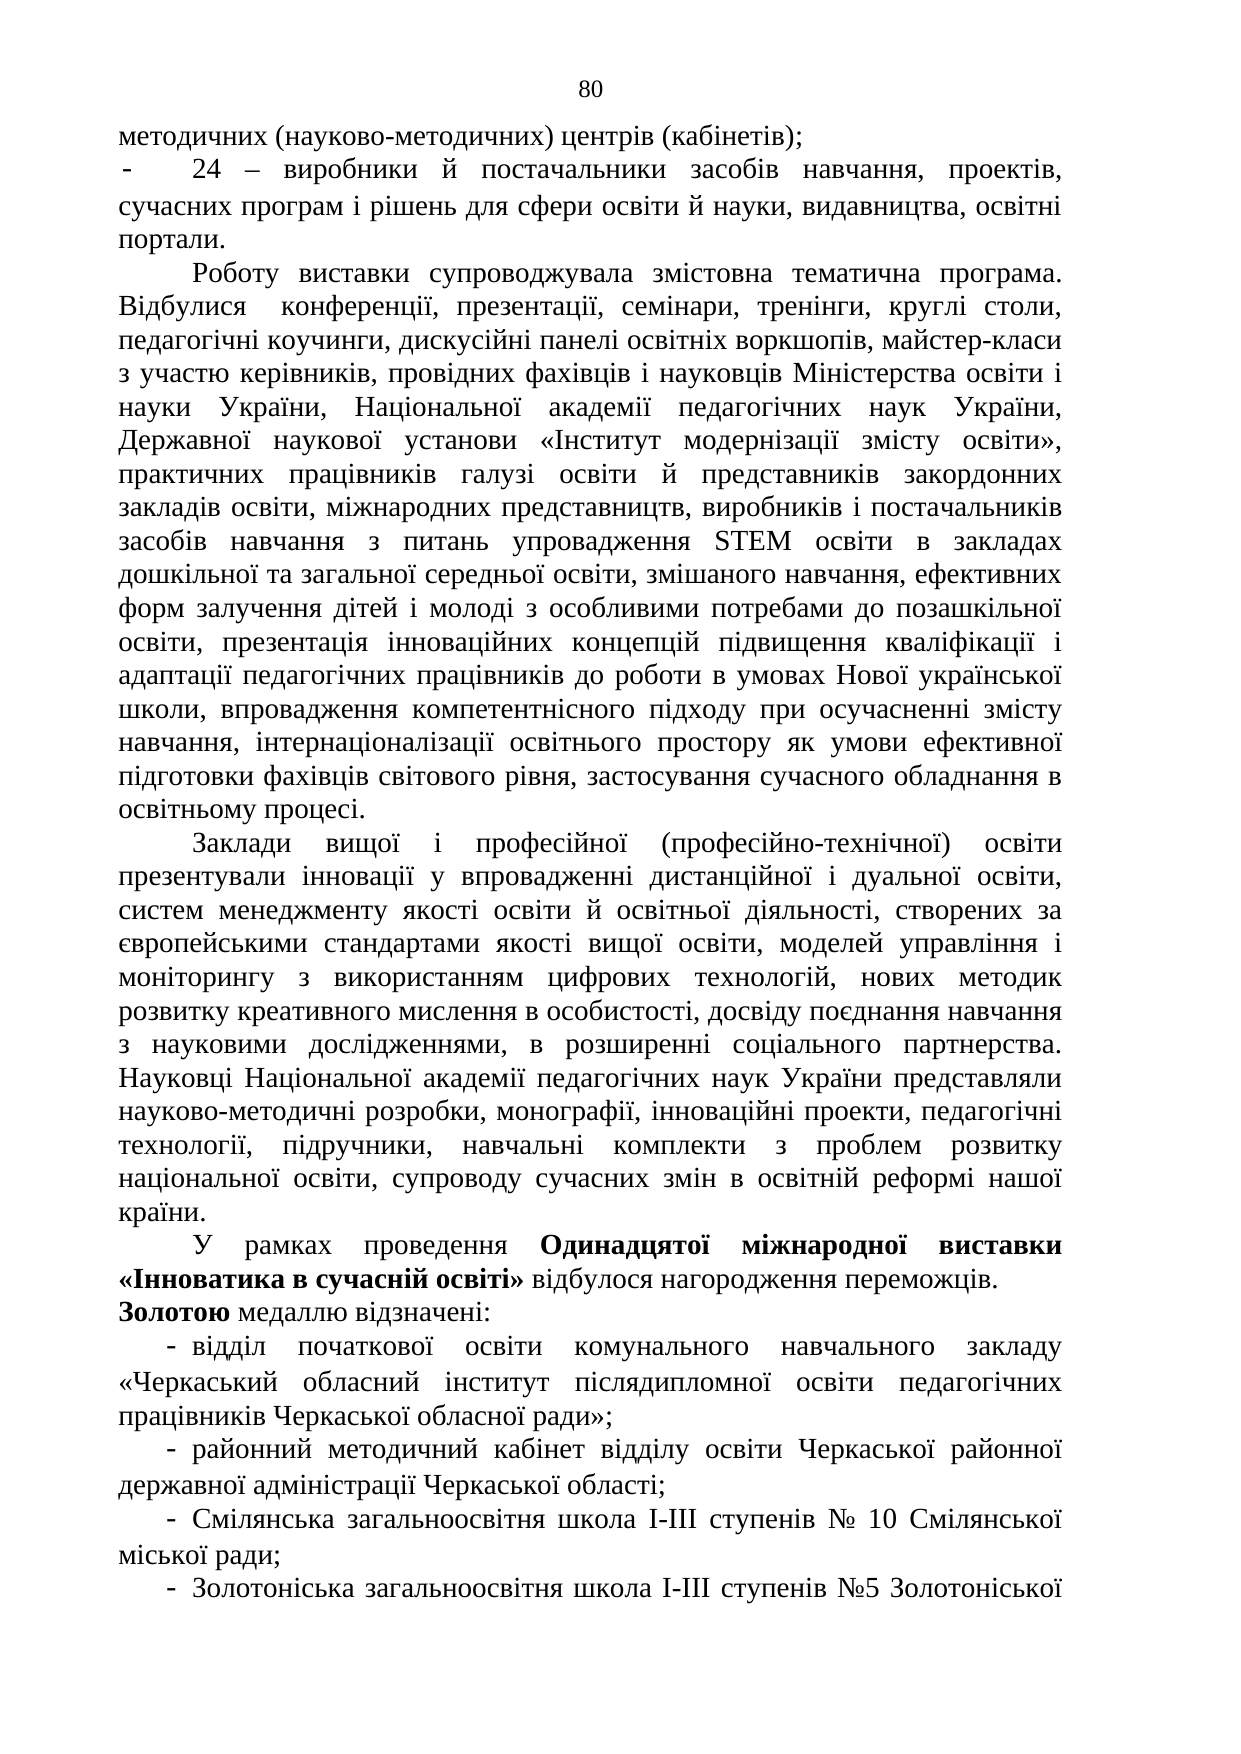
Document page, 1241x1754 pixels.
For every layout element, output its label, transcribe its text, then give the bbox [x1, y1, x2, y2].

list Заклади вищої і професійної (професійно-технічної) освіти презентували інновації у впровадженні дистанційної і дуальної освіти, систем менеджменту якості освіти й освітньої діяльності, створених за європейськими стандартами якості вищої освіти, моделей управління і моніторингу з використанням цифрових технологій, нових методик розвитку креативного мислення в особистості, досвіду поєднання навчання з науковими дослідженнями, в розширенні соціального партнерства. Науковці Національної академії педагогічних наук України представляли науково-методичні розробки, монографії, інноваційні проекти, педагогічні технології, підручники, навчальні комплекти з проблем розвитку національної освіти, супроводу сучасних змін в освітній реформі нашої країни. [118, 825, 1063, 1227]
list Роботу виставки супроводжувала змістовна тематична програма. Відбулися конференції, презентації, семінари, тренінги, круглі столи, педагогічні коучинги, дискусійні панелі освітніх воркшопів, майстер-класи з участю керівників, провідних фахівців і науковців Міністерства освіти і науки України, Національної академії педагогічних наук України, Державної наукової установи «Інститут модернізації змісту освіти», практичних працівників галузі освіти й представників закордонних закладів освіти, міжнародних представництв, виробників і постачальників засобів навчання з питань упровадження STEM освіти в закладах дошкільної та загальної середньої освіти, змішаного навчання, ефективних форм залучення дітей і молоді з особливими потребами до позашкільної освіти, презентація інноваційних концепцій підвищення кваліфікації і адаптації педагогічних працівників до роботи в умовах Нової української школи, впровадження компетентнісного підходу при осучасненні змісту навчання, інтернаціоналізації освітнього простору як умови ефективної підготовки фахівців світового рівня, застосування сучасного обладнання в освітньому процесі. [118, 255, 1063, 825]
list Смілянська загальноосвітня школа І-ІІІ ступенів № 10 Смілянської міської ради; [118, 1501, 1063, 1570]
list У рамках проведення Одинадцятої міжнародної виставки «Інноватика в сучасній освіті» відбулося нагородження переможців. [118, 1227, 1063, 1294]
list Золотоніська загальноосвітня школа І-ІІІ ступенів №5 Золотоніської міської ради. [118, 1570, 1063, 1606]
list 24 – виробники й постачальники засобів навчання, проектів, сучасних програм і рішень для сфери освіти й науки, видавництва, освітні портали. [118, 152, 1063, 255]
text Золотою медаллю відзначені: [118, 1294, 1063, 1328]
list 110 – закладів професійної (професійно-технічної) освіти, навчально-методичних (науково-методичних) центрів (кабінетів); [118, 118, 1063, 152]
list відділ початкової освіти комунального навчального закладу «Черкаський обласний інститут післядипломної освіти педагогічних працівників Черкаської обласної ради»; [118, 1328, 1063, 1431]
list районний методичний кабінет відділу освіти Черкаської районної державної адміністрації Черкаської області; [118, 1431, 1063, 1501]
